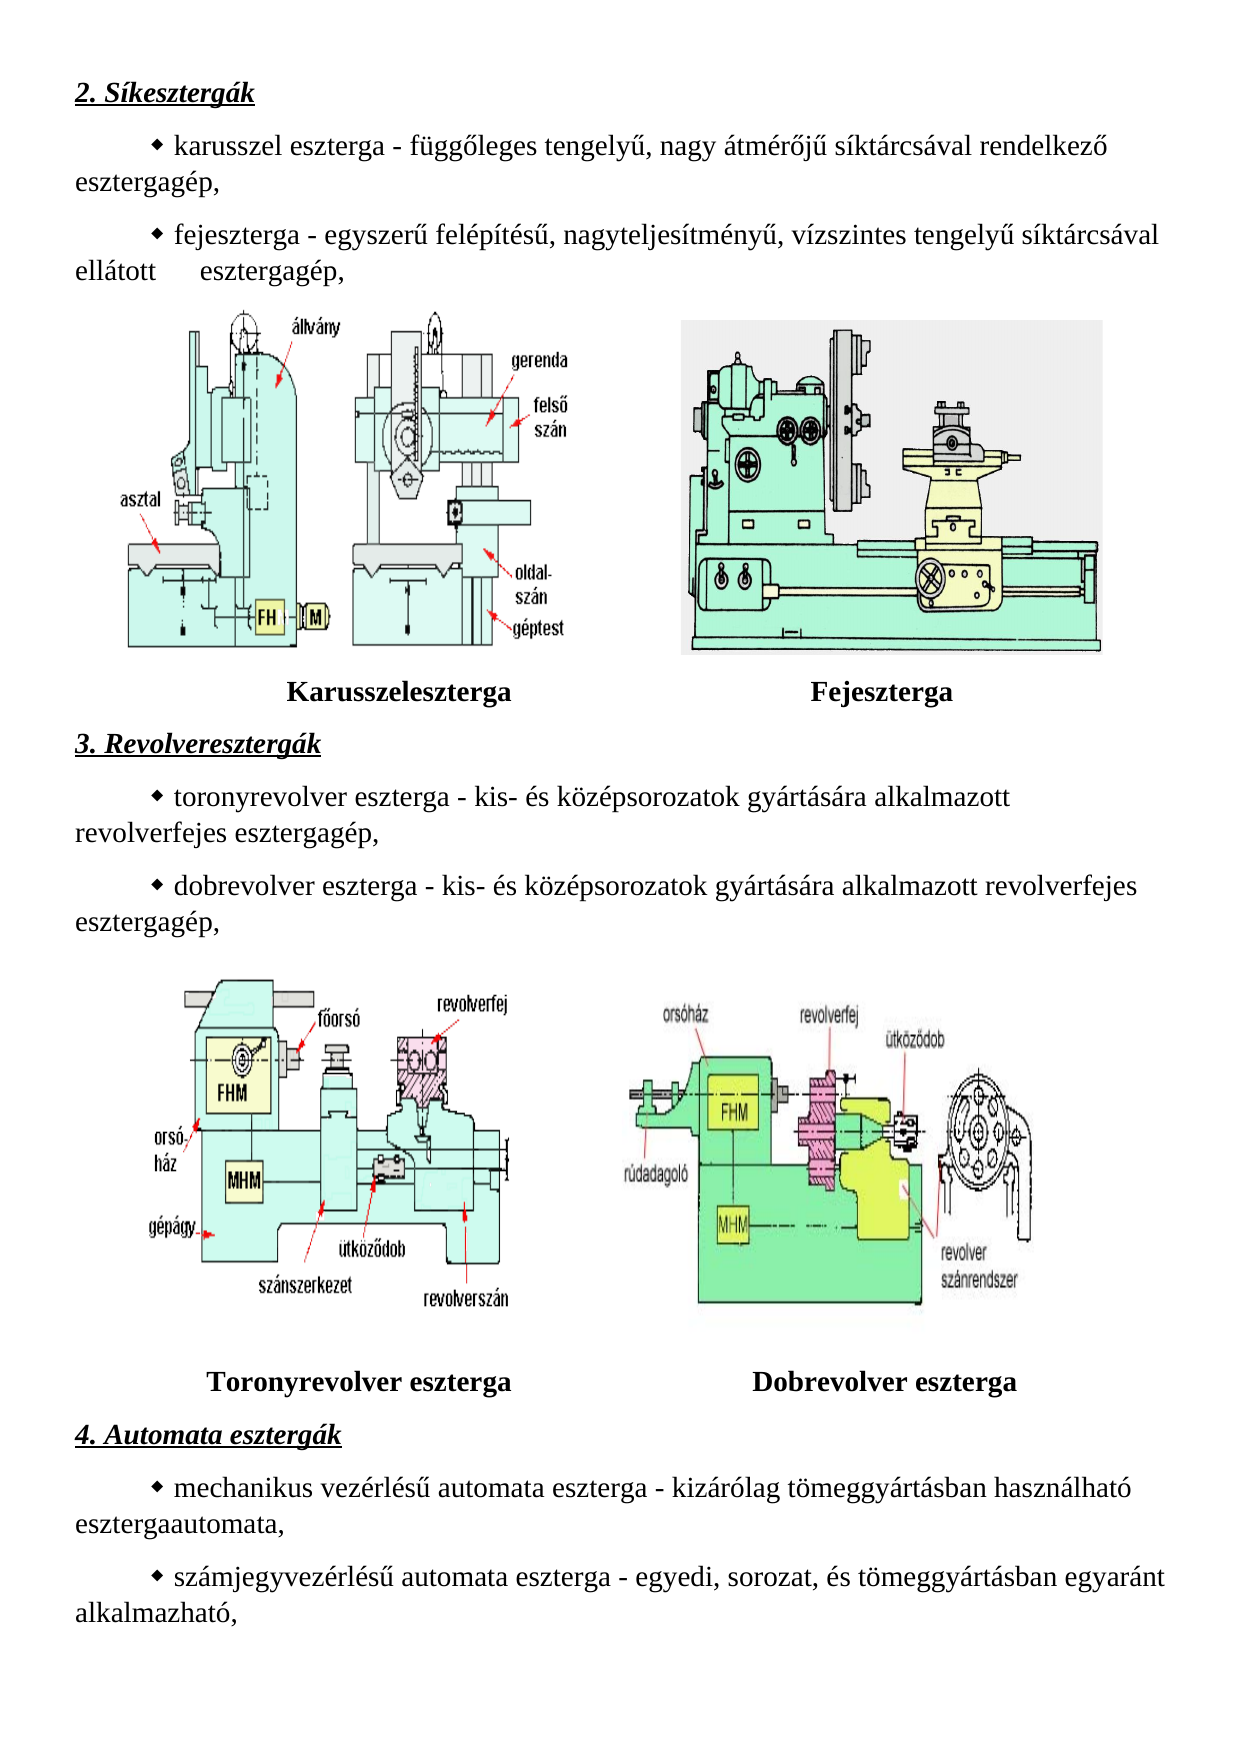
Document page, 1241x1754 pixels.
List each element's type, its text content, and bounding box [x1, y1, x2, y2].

text toronyrevolver eszterga - kis- és középsorozatok gyártására alkalmazott revolverfejes esztergagép, [75, 779, 1165, 849]
text 3. Revolveresztergák [75, 726, 1165, 760]
text számjegyvezérlésű automata eszterga - egyedi, sorozat, és tömeggyártásban egyaránt alkalmazható, [75, 1559, 1165, 1629]
picture [111, 306, 601, 655]
text Karusszeleszterga Fejeszterga [75, 674, 1165, 707]
text 4. Automata esztergák [75, 1417, 1165, 1451]
text fejeszterga - egyszerű felépítésű, nagyteljesítményű, vízszintes tengelyű síktárcsával ellátott esztergagép, [75, 217, 1165, 287]
picture [680, 320, 1103, 655]
text mechanikus vezérlésű automata eszterga - kizárólag tömeggyártásban használható esztergaautomata, [75, 1470, 1165, 1539]
picture [621, 987, 1036, 1345]
text Toronyrevolver eszterga Dobrevolver eszterga [75, 1364, 1165, 1398]
picture [147, 957, 542, 1345]
text dobrevolver eszterga - kis- és középsorozatok gyártására alkalmazott revolverfejes esztergagép, [75, 868, 1165, 938]
text 2. Síkesztergák [75, 75, 1165, 108]
text karusszel eszterga - függőleges tengelyű, nagy átmérőjű síktárcsával rendelkező esztergagép, [75, 128, 1165, 198]
